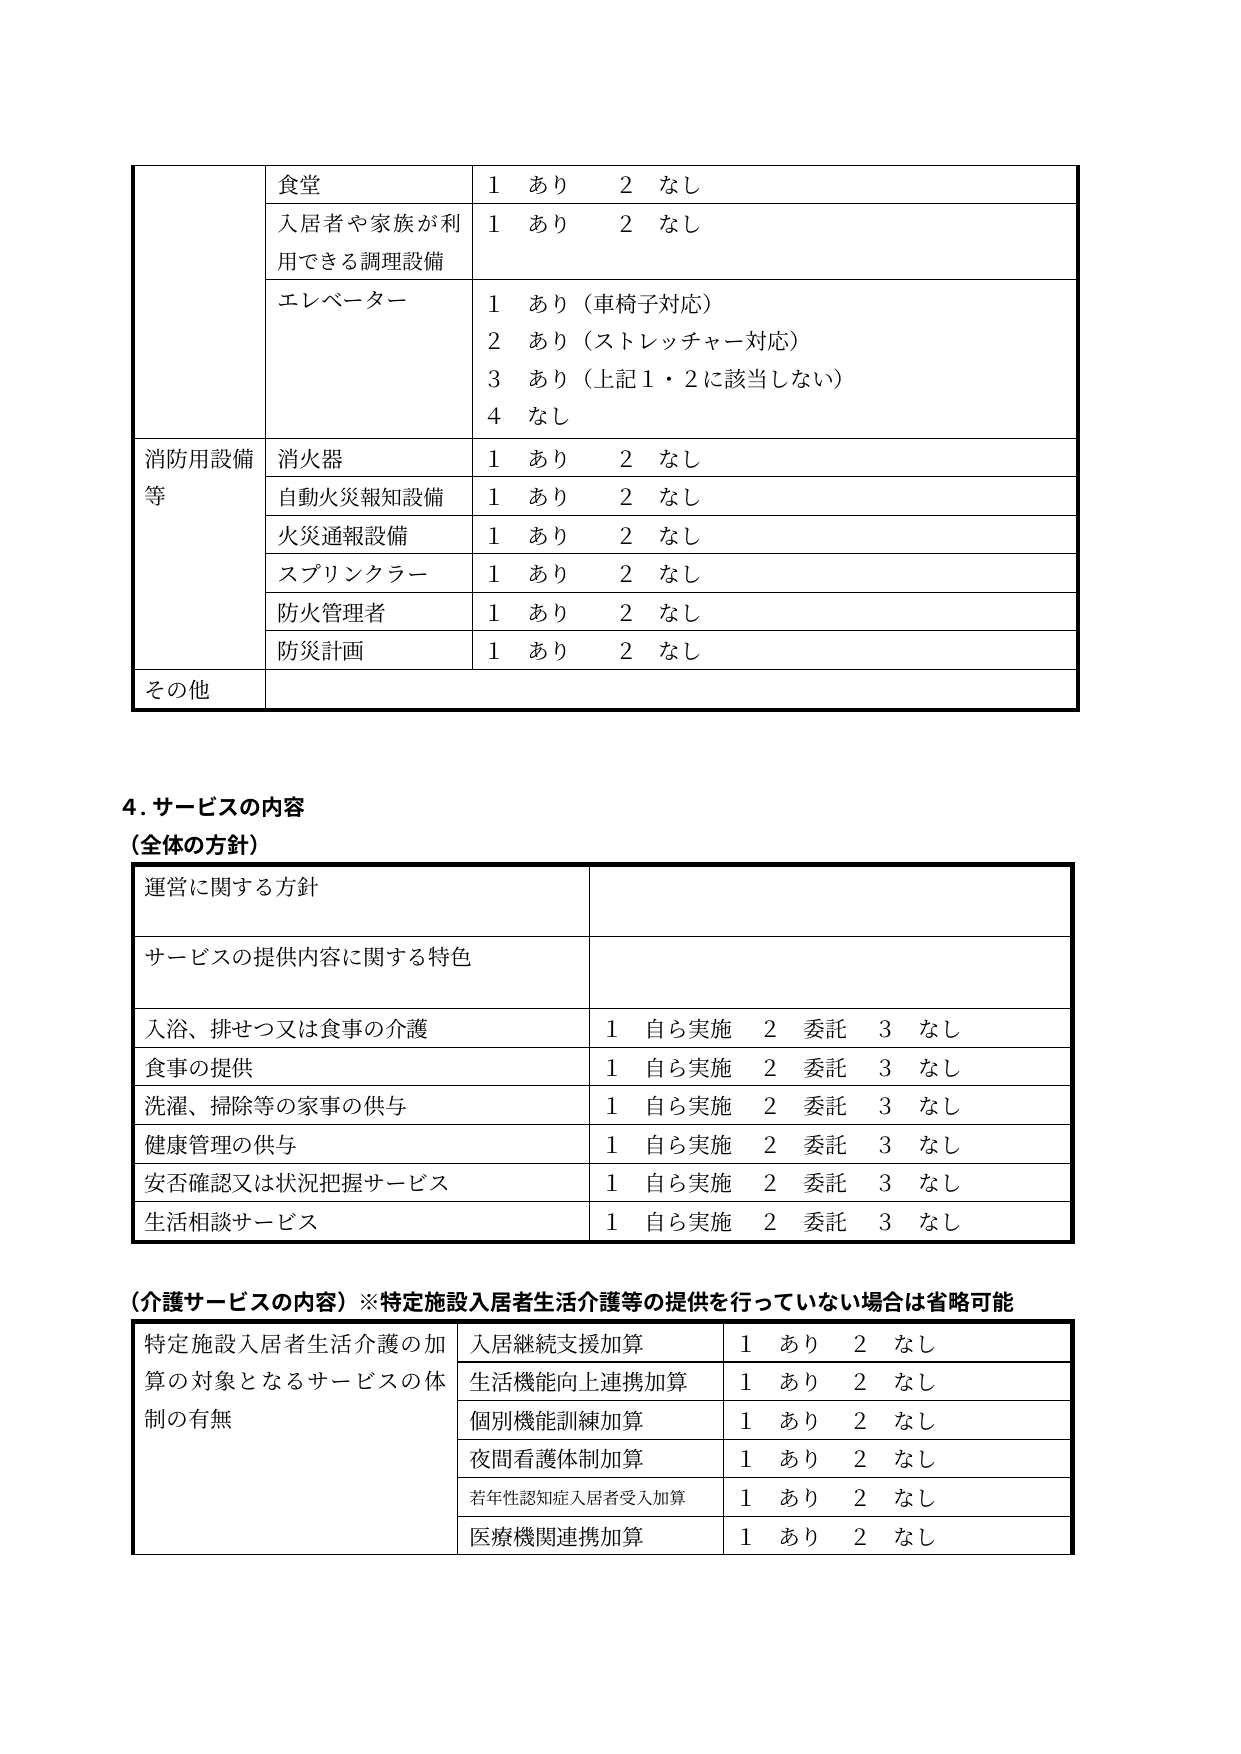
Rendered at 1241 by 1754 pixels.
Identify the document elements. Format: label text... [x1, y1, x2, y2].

table_cell 生活機能向上連携加算 [458, 1363, 723, 1400]
table_cell １ 自ら実施 ２ 委託 ３ なし [590, 1086, 1070, 1124]
table_cell １ 自ら実施 ２ 委託 ３ なし [590, 1009, 1070, 1047]
table_cell １ 自ら実施 ２ 委託 ３ なし [590, 1048, 1070, 1085]
table_cell 食堂 [266, 166, 472, 203]
table_cell 自動火災報知設備 [266, 477, 472, 515]
table_cell 食事の提供 [135, 1048, 589, 1085]
table_cell 洗濯、掃除等の家事の供与 [135, 1086, 589, 1124]
table_cell １ 自ら実施 ２ 委託 ３ なし [590, 1164, 1070, 1201]
table_cell １ あり（車椅子対応） ２ あり（ストレッチャー対応） ３ あり（上記１・２に該当しない） ４ なし [473, 280, 1076, 438]
table_cell [590, 937, 1070, 1008]
table_header [590, 867, 1070, 936]
table_cell エレベーター [266, 280, 472, 438]
table_cell １ あり ２ なし [724, 1440, 1070, 1477]
table_header 運営に関する方針 [135, 867, 589, 936]
table_cell 消防用設備等 [135, 439, 265, 669]
table_cell １ あり ２ なし [473, 166, 1076, 203]
table_cell 医療機関連携加算 [458, 1517, 723, 1554]
table_cell １ あり ２ なし [724, 1401, 1070, 1438]
table_cell １ あり ２ なし [473, 477, 1076, 515]
table_cell 防火管理者 [266, 593, 472, 630]
table_cell サービスの提供内容に関する特色 [135, 937, 589, 1008]
table_cell １ あり ２ なし [724, 1363, 1070, 1400]
table_cell １ 自ら実施 ２ 委託 ３ なし [590, 1125, 1070, 1162]
table_header １ あり ２ なし [724, 1324, 1070, 1361]
table_cell 夜間看護体制加算 [458, 1440, 723, 1477]
table_cell スプリンクラー [266, 554, 472, 592]
table_cell １ あり ２ なし [473, 631, 1076, 669]
table_cell １ あり ２ なし [473, 204, 1076, 279]
text （全体の方針） [118, 825, 1122, 862]
table_cell 火災通報設備 [266, 516, 472, 553]
table_cell 入浴、排せつ又は食事の介護 [135, 1009, 589, 1047]
text ４. サービスの内容 [118, 787, 1122, 825]
table_cell 健康管理の供与 [135, 1125, 589, 1162]
table_cell １ あり ２ なし [724, 1517, 1070, 1554]
table_cell １ あり ２ なし [724, 1478, 1070, 1516]
table_cell 個別機能訓練加算 [458, 1401, 723, 1438]
table_cell 消火器 [266, 439, 472, 476]
text （介護サービスの内容）※特定施設入居者生活介護等の提供を行っていない場合は省略可能 [118, 1282, 1122, 1319]
table_cell その他 [135, 670, 265, 707]
table_cell １ あり ２ なし [473, 516, 1076, 553]
table_cell 生活相談サービス [135, 1202, 589, 1239]
table_cell 防災計画 [266, 631, 472, 669]
table_cell １ あり ２ なし [473, 439, 1076, 476]
table_cell 若年性認知症入居者受入加算 [458, 1478, 723, 1516]
table_cell 入居者や家族が利用できる調理設備 [266, 204, 472, 279]
table_cell １ あり ２ なし [473, 554, 1076, 592]
table_cell １ 自ら実施 ２ 委託 ３ なし [590, 1202, 1070, 1239]
table_header 特定施設入居者生活介護の加算の対象となるサービスの体制の有無 [135, 1324, 457, 1554]
table_cell 安否確認又は状況把握サービス [135, 1164, 589, 1201]
table_header 入居継続支援加算 [458, 1324, 723, 1361]
table_cell [266, 670, 1076, 707]
table_cell １ あり ２ なし [473, 593, 1076, 630]
